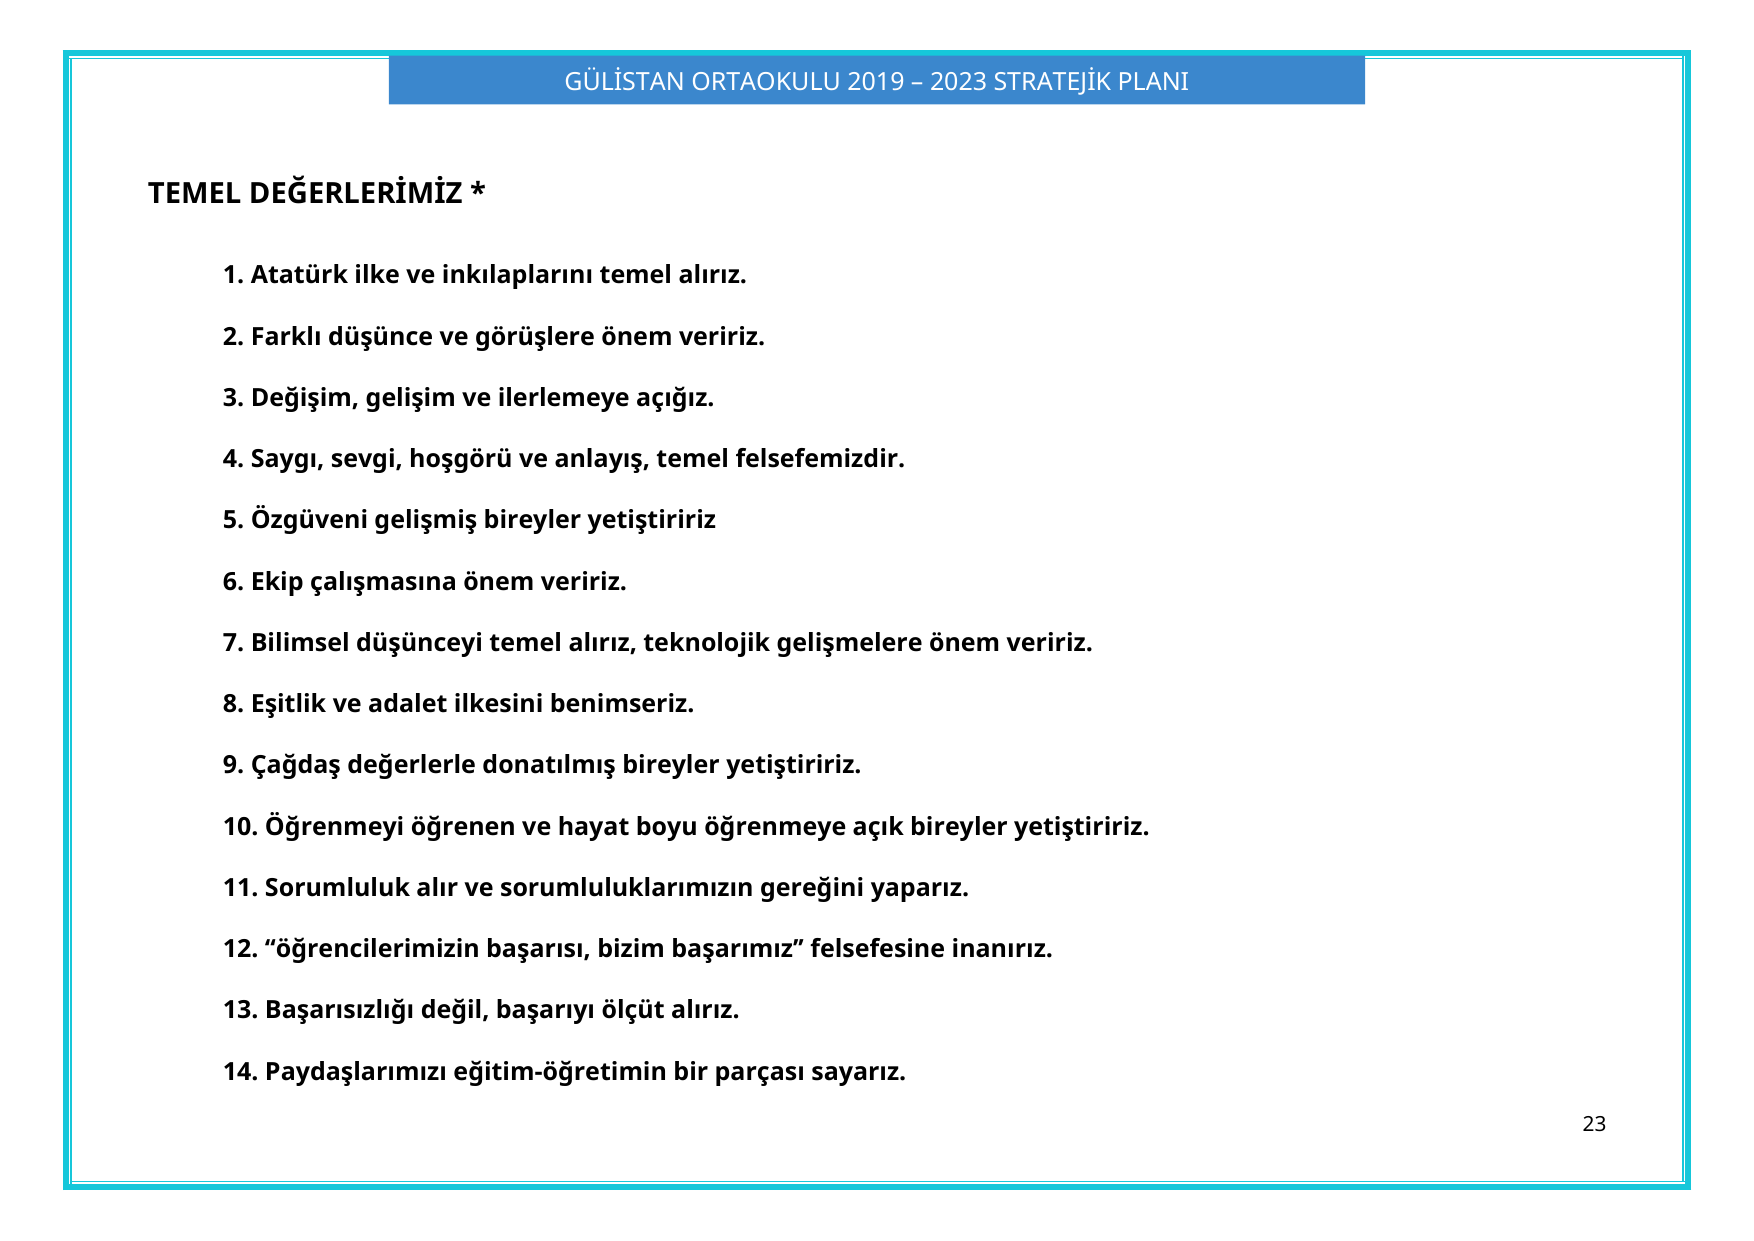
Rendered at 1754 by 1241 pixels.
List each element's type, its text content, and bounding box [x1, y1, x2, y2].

list 5. Özgüveni gelişmiş bireyler yetiştiririz [223, 502, 1606, 536]
list 7. Bilimsel düşünceyi temel alırız, teknolojik gelişmelere önem veririz. [223, 625, 1606, 659]
list 10. Öğrenmeyi öğrenen ve hayat boyu öğrenmeye açık bireyler yetiştiririz. [223, 808, 1606, 842]
list 2. Farklı düşünce ve görüşlere önem veririz. [223, 318, 1606, 352]
list 1. Atatürk ilke ve inkılaplarını temel alırız. [223, 257, 1606, 291]
list 6. Ekip çalışmasına önem veririz. [223, 563, 1606, 597]
list 9. Çağdaş değerlerle donatılmış bireyler yetiştiririz. [223, 747, 1606, 781]
list 12. ‘‘öğrencilerimizin başarısı, bizim başarımız’’ felsefesine inanırız. [223, 931, 1606, 965]
list 13. Başarısızlığı değil, başarıyı ölçüt alırız. [223, 992, 1606, 1026]
list 14. Paydaşlarımızı eğitim-öğretimin bir parçası sayarız. [223, 1053, 1606, 1087]
list 3. Değişim, gelişim ve ilerlemeye açığız. [223, 380, 1606, 414]
list 8. Eşitlik ve adalet ilkesini benimseriz. [223, 686, 1606, 720]
list 11. Sorumluluk alır ve sorumluluklarımızın gereğini yaparız. [223, 870, 1606, 904]
subtitle TEMEL DEĞERLERİMİZ * [148, 173, 1606, 212]
list 4. Saygı, sevgi, hoşgörü ve anlayış, temel felsefemizdir. [223, 441, 1606, 475]
